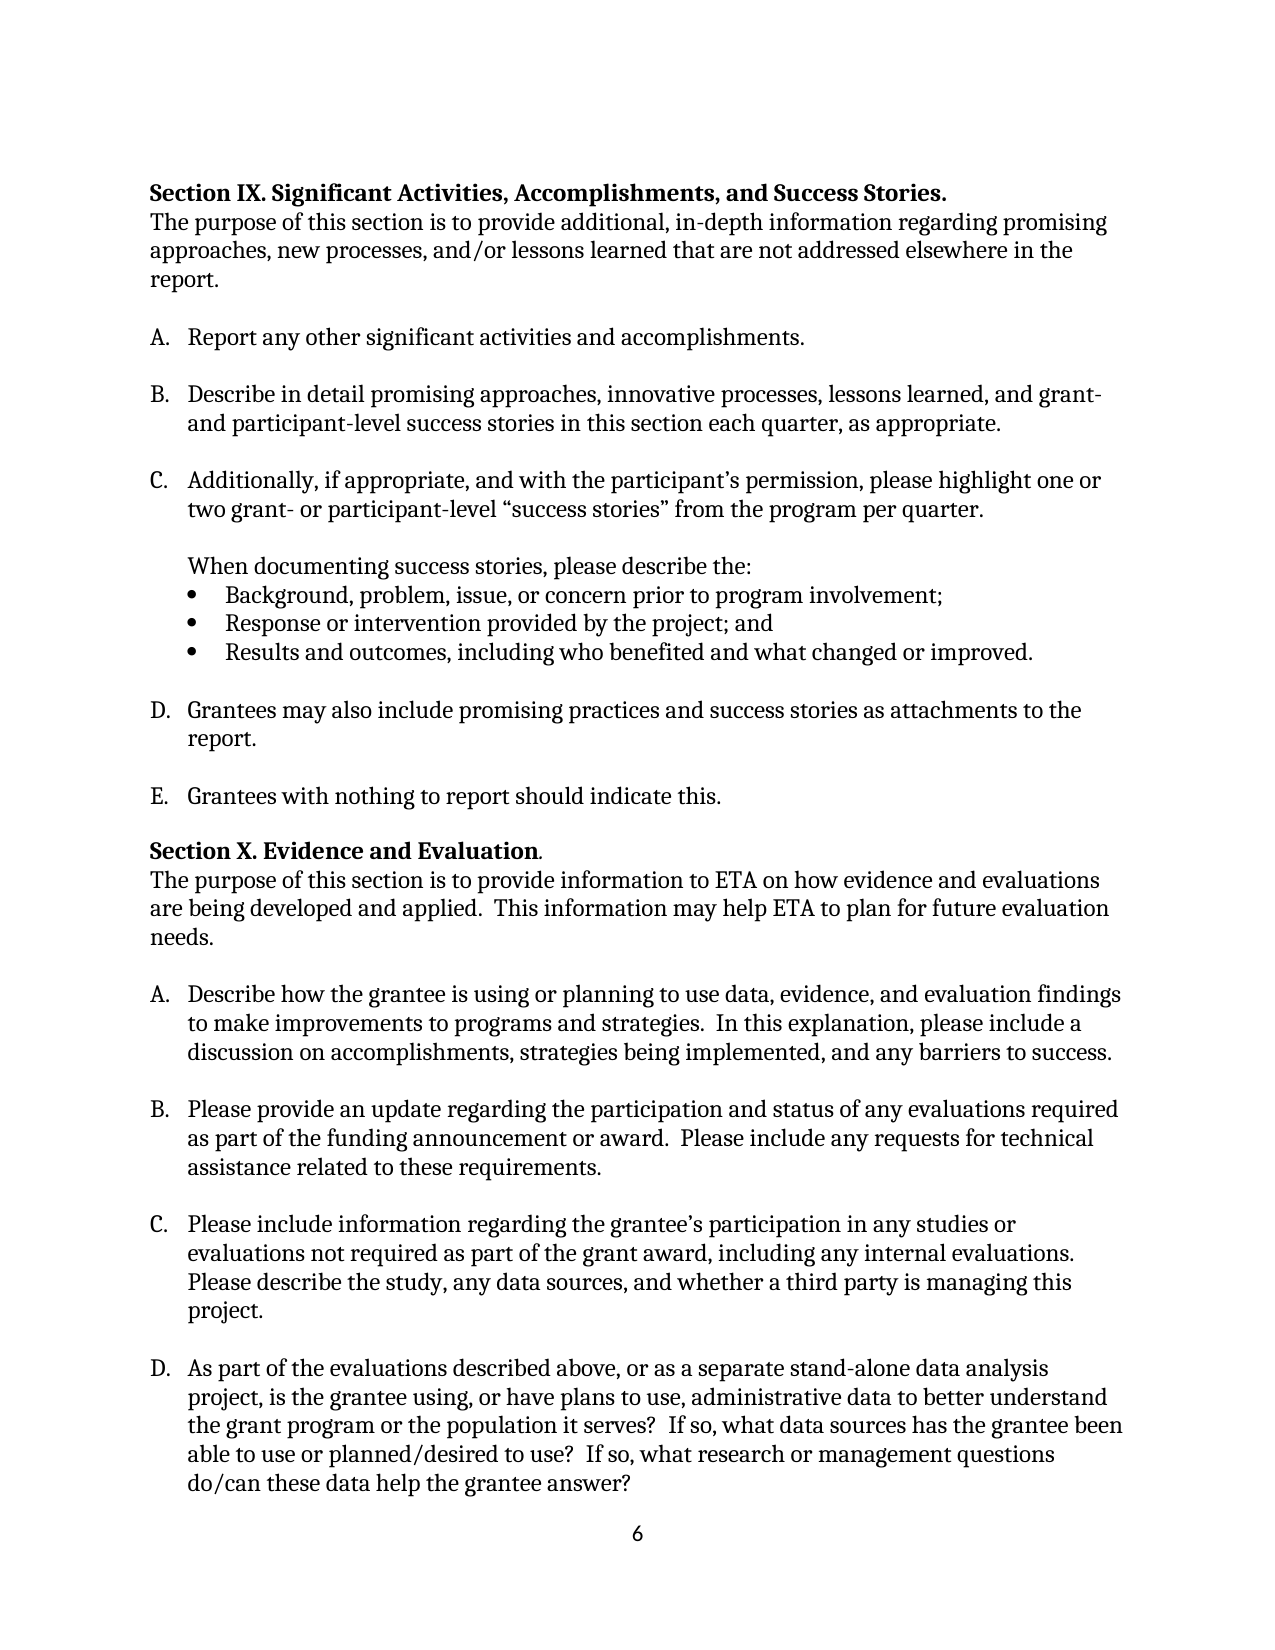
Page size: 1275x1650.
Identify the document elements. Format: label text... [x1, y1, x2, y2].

text The purpose of this section is to provide information to ETA on how evidence and evaluations are being developed and applied. This information may help ETA to plan for future evaluation needs. [150, 866, 1125, 952]
text Section IX. Significant Activities, Accomplishments, and Success Stories. [150, 179, 1125, 207]
list Results and outcomes, including who benefited and what changed or improved. [187, 638, 1125, 667]
list Grantees with nothing to report should indicate this. [150, 782, 1125, 811]
list Please provide an update regarding the participation and status of any evaluations required as part of the funding announcement or award. Please include any requests for technical assistance related to these requirements. [150, 1095, 1125, 1181]
list Please include information regarding the grantee’s participation in any studies or evaluations not required as part of the grant award, including any internal evaluations. Please describe the study, any data sources, and whether a third party is managing this project. [150, 1210, 1125, 1325]
list As part of the evaluations described above, or as a separate stand-alone data analysis project, is the grantee using, or have plans to use, administrative data to better understand the grant program or the population it serves? If so, what data sources has the grantee been able to use or planned/desired to use? If so, what research or management questions do/can these data help the grantee answer? [150, 1354, 1125, 1497]
list Describe how the grantee is using or planning to use data, evidence, and evaluation findings to make improvements to programs and strategies. In this explanation, please include a discussion on accomplishments, strategies being implemented, and any barriers to success. [150, 980, 1125, 1066]
list Report any other significant activities and accomplishments. [150, 322, 1125, 351]
text The purpose of this section is to provide additional, in-depth information regarding promising approaches, new processes, and/or lessons learned that are not addressed elsewhere in the report. [150, 207, 1125, 294]
list Grantees may also include promising practices and success stories as attachments to the report. [150, 696, 1125, 753]
list When documenting success stories, please describe the: [187, 552, 1125, 581]
list Additionally, if appropriate, and with the participant’s permission, please highlight one or two grant- or participant-level “success stories” from the program per quarter. [150, 466, 1125, 552]
text Section X. Evidence and Evaluation. [150, 837, 1125, 866]
list Describe in detail promising approaches, innovative processes, lessons learned, and grant- and participant-level success stories in this section each quarter, as appropriate. [150, 380, 1125, 437]
list Response or intervention provided by the project; and [187, 609, 1125, 638]
list Background, problem, issue, or concern prior to program involvement; [187, 581, 1125, 609]
